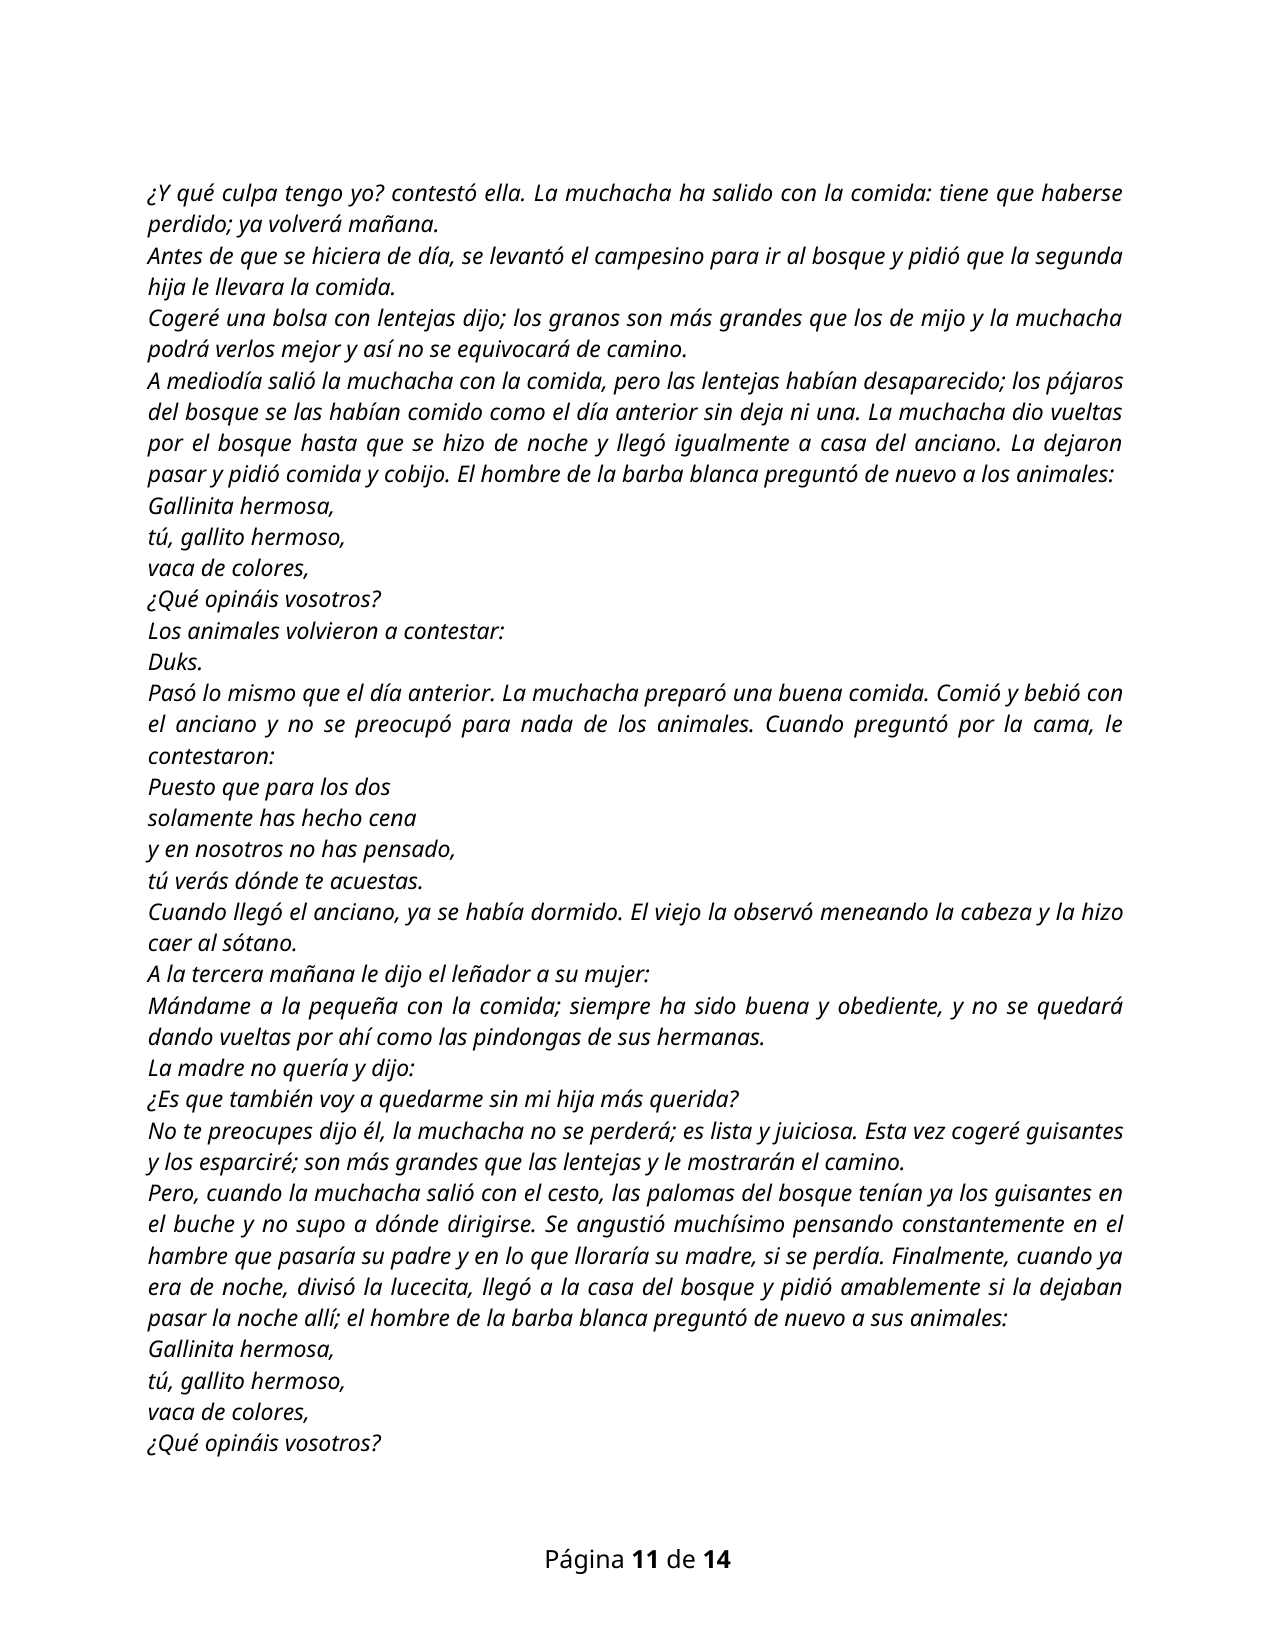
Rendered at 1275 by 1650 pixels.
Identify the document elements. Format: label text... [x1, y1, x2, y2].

text La madre no quería y dijo: [148, 1052, 1127, 1083]
text Puesto que para los dos [148, 771, 1127, 802]
text A mediodía salió la muchacha con la comida, pero las lentejas habían desaparecido; los pájaros del bosque se las habían comido como el día anterior sin deja ni una. La muchacha dio vueltas por el bosque hasta que se hizo de noche y llegó igualmente a casa del anciano. La dejaron pasar y pidió comida y cobijo. El hombre de la barba blanca preguntó de nuevo a los animales: [148, 365, 1127, 490]
text ¿Es que también voy a quedarme sin mi hija más querida? [148, 1083, 1127, 1115]
text tú, gallito hermoso, [148, 521, 1127, 552]
text ¿Qué opináis vosotros? [148, 1427, 1127, 1458]
text Gallinita hermosa, [148, 490, 1127, 521]
text Antes de que se hiciera de día, se levantó el campesino para ir al bosque y pidió que la segunda hija le llevara la comida. [148, 240, 1127, 302]
text No te preocupes dijo él, la muchacha no se perderá; es lista y juiciosa. Esta vez cogeré guisantes y los esparciré; son más grandes que las lentejas y le mostrarán el camino. [148, 1115, 1127, 1177]
text Cuando llegó el anciano, ya se había dormido. El viejo la observó meneando la cabeza y la hizo caer al sótano. [148, 896, 1127, 958]
text tú verás dónde te acuestas. [148, 865, 1127, 896]
text Pasó lo mismo que el día anterior. La muchacha preparó una buena comida. Comió y bebió con el anciano y no se preocupó para nada de los animales. Cuando preguntó por la cama, le contestaron: [148, 677, 1127, 771]
text ¿Qué opináis vosotros? [148, 583, 1127, 615]
text Cogeré una bolsa con lentejas dijo; los granos son más grandes que los de mijo y la muchacha podrá verlos mejor y así no se equivocará de camino. [148, 302, 1127, 365]
text Mándame a la pequeña con la comida; siempre ha sido buena y obediente, y no se quedará dando vueltas por ahí como las pindongas de sus hermanas. [148, 990, 1127, 1052]
text Los animales volvieron a contestar: [148, 615, 1127, 646]
text y en nosotros no has pensado, [148, 833, 1127, 865]
text tú, gallito hermoso, [148, 1365, 1127, 1396]
text Gallinita hermosa, [148, 1333, 1127, 1365]
text A la tercera mañana le dijo el leñador a su mujer: [148, 958, 1127, 990]
text solamente has hecho cena [148, 802, 1127, 833]
text Pero, cuando la muchacha salió con el cesto, las palomas del bosque tenían ya los guisantes en el buche y no supo a dónde dirigirse. Se angustió muchísimo pensando constantemente en el hambre que pasaría su padre y en lo que lloraría su madre, si se perdía. Finalmente, cuando ya era de noche, divisó la lucecita, llegó a la casa del bosque y pidió amablemente si la dejaban pasar la noche allí; el hombre de la barba blanca preguntó de nuevo a sus animales: [148, 1177, 1127, 1333]
text vaca de colores, [148, 1396, 1127, 1427]
text Duks. [148, 646, 1127, 677]
text vaca de colores, [148, 552, 1127, 583]
text ¿Y qué culpa tengo yo? contestó ella. La muchacha ha salido con la comida: tiene que haberse perdido; ya volverá mañana. [148, 177, 1127, 240]
